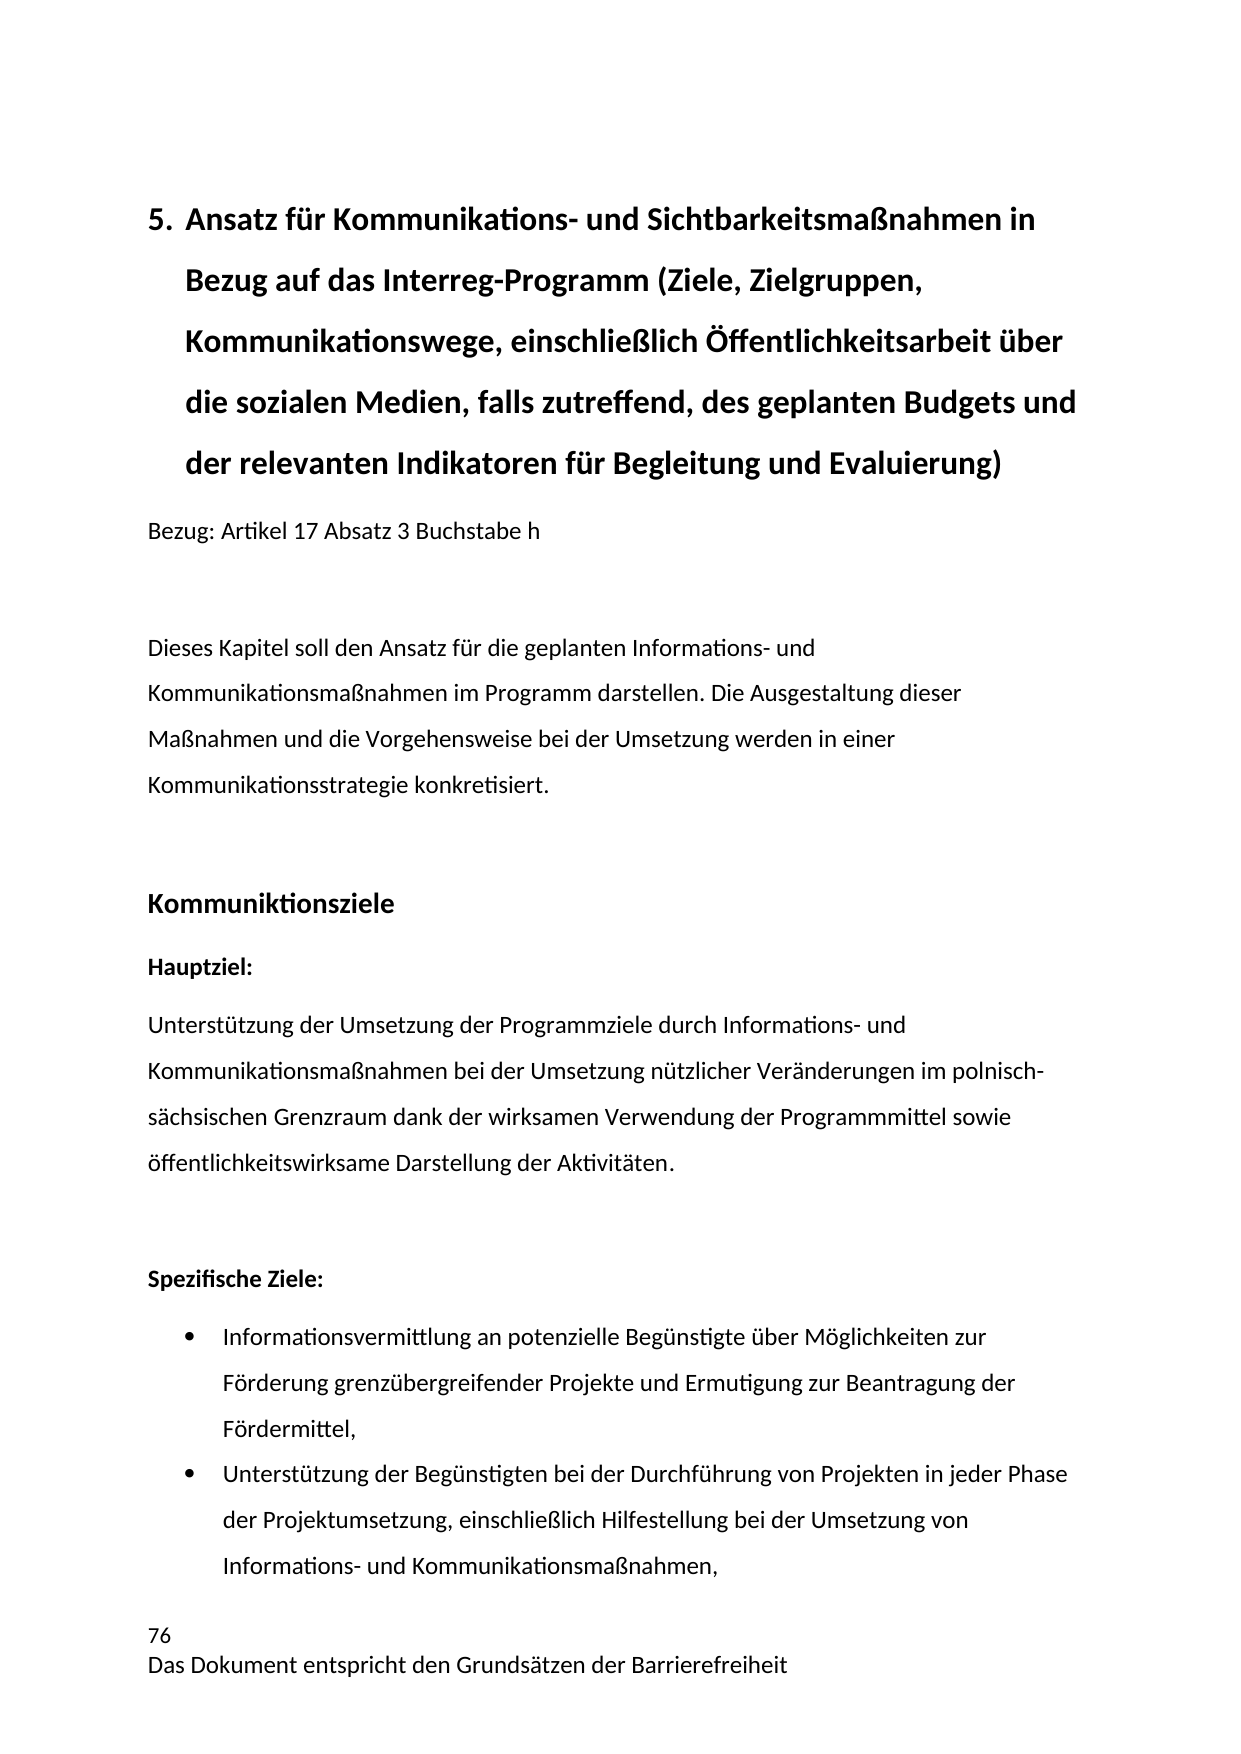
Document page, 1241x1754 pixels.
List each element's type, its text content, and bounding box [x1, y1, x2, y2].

list Unterstützung der Begünstigten bei der Durchführung von Projekten in jeder Phase der Projektumsetzung, einschließlich Hilfestellung bei der Umsetzung von Informations- und Kommunikationsmaßnahmen, [185, 1459, 1093, 1581]
list Informationsvermittlung an potenzielle Begünstigte über Möglichkeiten zur Förderung grenzübergreifender Projekte und Ermutigung zur Beantragung der Fördermittel, [185, 1321, 1093, 1443]
text Dieses Kapitel soll den Ansatz für die geplanten Informations- und Kommunikationsmaßnahmen im Programm darstellen. Die Ausgestaltung dieser Maßnahmen und die Vorgehensweise bei der Umsetzung werden in einer Kommunikationsstrategie konkretisiert. [148, 632, 1093, 799]
text Bezug: Artikel 17 Absatz 3 Buchstabe h [148, 515, 1093, 546]
text Hauptziel: [148, 951, 1093, 982]
text Spezifische Ziele: [148, 1263, 1093, 1294]
text Unterstützung der Umsetzung der Programmziele durch Informations- und Kommunikationsmaßnahmen bei der Umsetzung nützlicher Veränderungen im polnisch-sächsischen Grenzraum dank der wirksamen Verwendung der Programmmittel sowie öffentlichkeitswirksame Darstellung der Aktivitäten. [148, 1009, 1093, 1177]
subtitle Ansatz für Kommunikations- und Sichtbarkeitsmaßnahmen in Bezug auf das Interreg-Programm (Ziele, Zielgruppen, Kommunikationswege, einschließlich Öffentlichkeitsarbeit über die sozialen Medien, falls zutreffend, des geplanten Budgets und der relevanten Indikatoren für Begleitung und Evaluierung) [148, 198, 1093, 482]
text Kommuniktionsziele [148, 885, 1093, 921]
